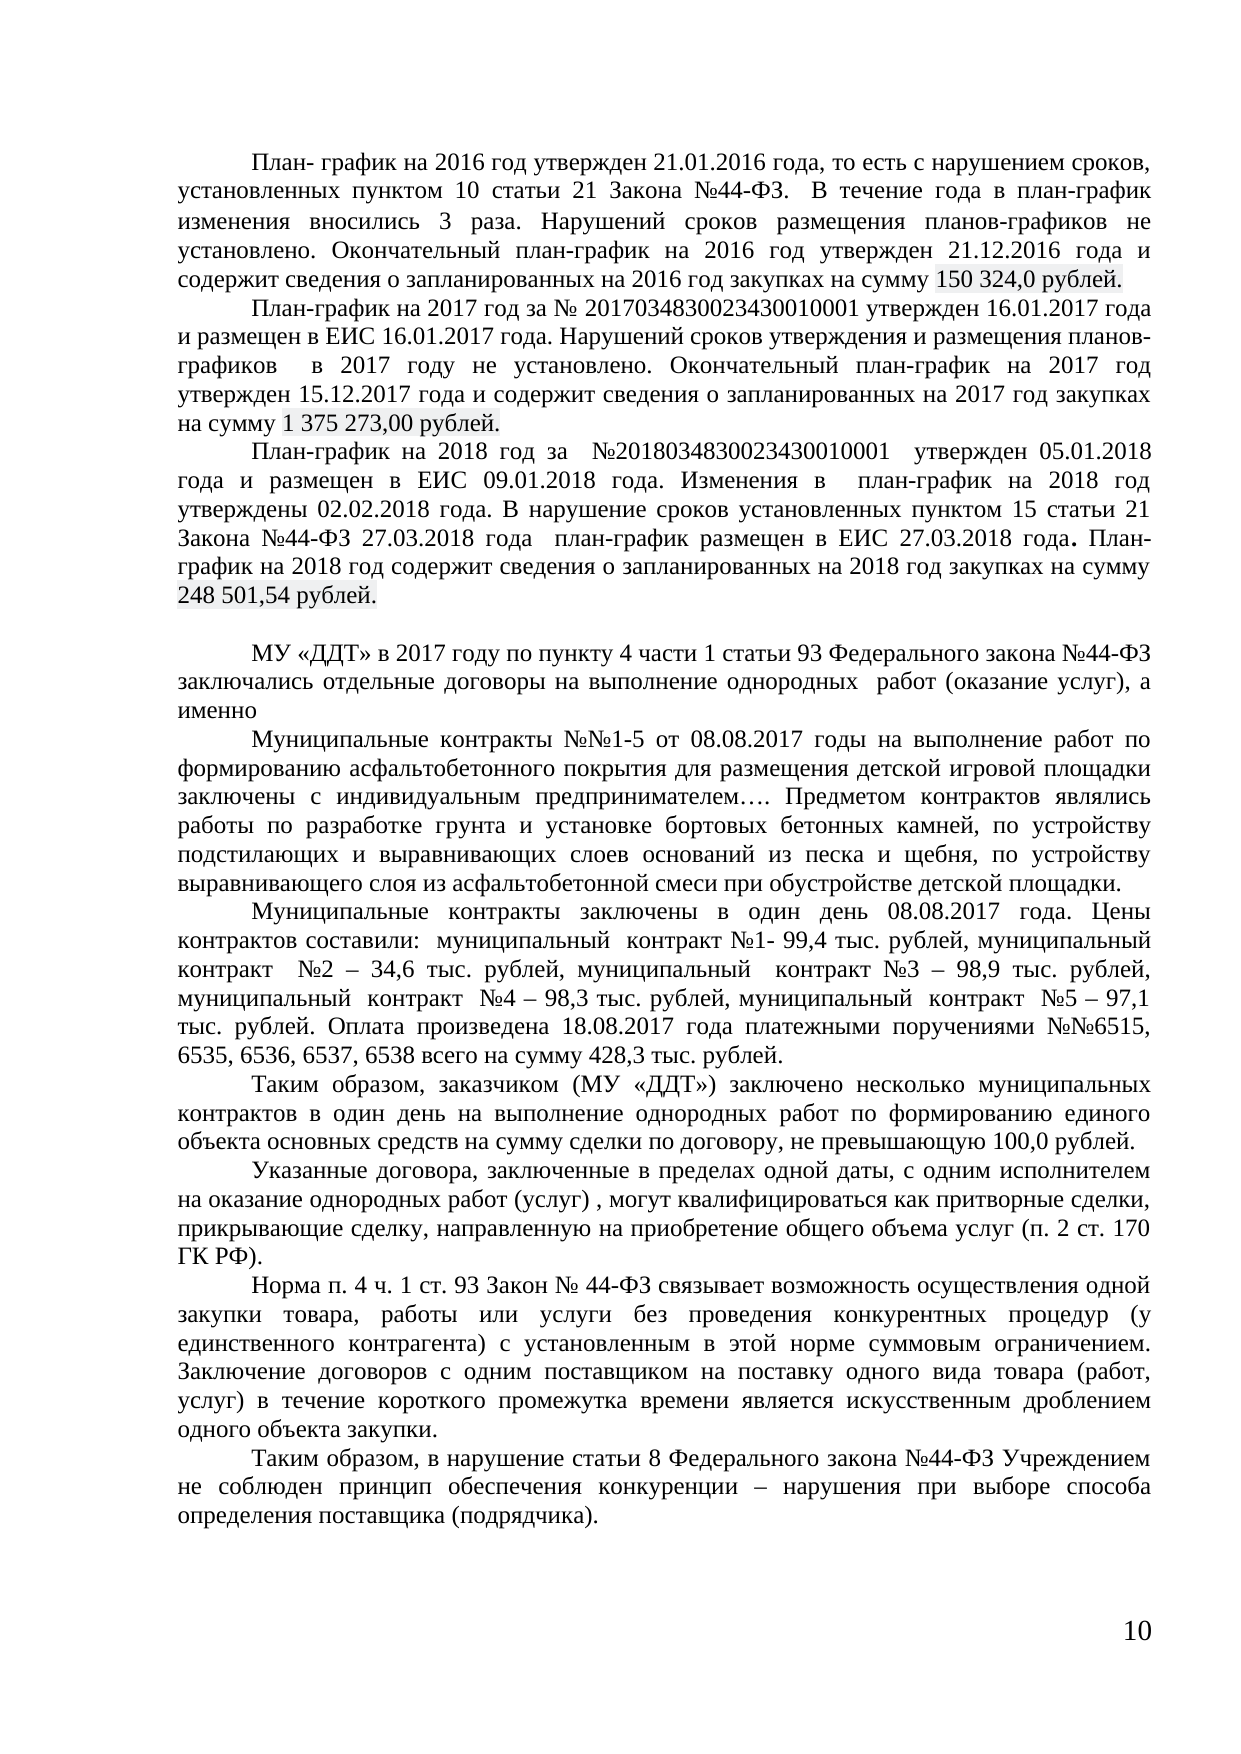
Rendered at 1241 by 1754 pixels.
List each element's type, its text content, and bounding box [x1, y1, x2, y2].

text Муниципальные контракты заключены в один день 08.08.2017 года. Цены контрактов составили: муниципальный контракт №1- 99,4 тыс. рублей, муниципальный контракт №2 – 34,6 тыс. рублей, муниципальный контракт №3 – 98,9 тыс. рублей, муниципальный контракт №4 – 98,3 тыс. рублей, муниципальный контракт №5 – 97,1 тыс. рублей. Оплата произведена 18.08.2017 года платежными поручениями №№6515, 6535, 6536, 6537, 6538 всего на сумму 428,3 тыс. рублей. [177, 896, 1152, 1069]
text Таким образом, в нарушение статьи 8 Федерального закона №44-ФЗ Учреждением не соблюден принцип обеспечения конкуренции – нарушения при выборе способа определения поставщика (подрядчика). [177, 1443, 1152, 1529]
text Таким образом, заказчиком (МУ «ДДТ») заключено несколько муниципальных контрактов в один день на выполнение однородных работ по формированию единого объекта основных средств на сумму сделки по договору, не превышающую 100,0 рублей. [177, 1069, 1152, 1155]
text План-график на 2018 год за №2018034830023430010001 утвержден 05.01.2018 года и размещен в ЕИС 09.01.2018 года. Изменения в план-график на 2018 год утверждены 02.02.2018 года. В нарушение сроков установленных пунктом 15 статьи 21 Закона №44-ФЗ 27.03.2018 года план-график размещен в ЕИС 27.03.2018 года. План-график на 2018 год содержит сведения о запланированных на 2018 год закупках на сумму 248 501,54 рублей. [177, 436, 1152, 609]
text МУ «ДДТ» в 2017 году по пункту 4 части 1 статьи 93 Федерального закона №44-ФЗ заключались отдельные договоры на выполнение однородных работ (оказание услуг), а именно [177, 638, 1152, 724]
list Норма п. 4 ч. 1 ст. 93 Закон № 44-ФЗ связывает возможность осуществления одной закупки товара, работы или услуги без проведения конкурентных процедур (у единственного контрагента) с установленным в этой норме суммовым ограничением. Заключение договоров с одним поставщиком на поставку одного вида товара (работ, услуг) в течение короткого промежутка времени является искусственным дроблением одного объекта закупки. [177, 1270, 1152, 1443]
text Муниципальные контракты №№1-5 от 08.08.2017 годы на выполнение работ по формированию асфальтобетонного покрытия для размещения детской игровой площадки заключены с индивидуальным предпринимателем…. Предметом контрактов являлись работы по разработке грунта и установке бортовых бетонных камней, по устройству подстилающих и выравнивающих слоев оснований из песка и щебня, по устройству выравнивающего слоя из асфальтобетонной смеси при обустройстве детской площадки. [177, 724, 1152, 896]
text План-график на 2017 год за № 2017034830023430010001 утвержден 16.01.2017 года и размещен в ЕИС 16.01.2017 года. Нарушений сроков утверждения и размещения планов-графиков в 2017 году не установлено. Окончательный план-график на 2017 год утвержден 15.12.2017 года и содержит сведения о запланированных на 2017 год закупках на сумму 1 375 273,00 рублей. [177, 293, 1152, 436]
text План- график на 2016 год утвержден 21.01.2016 года, то есть с нарушением сроков, установленных пунктом 10 статьи 21 Закона №44-ФЗ. В течение года в план-график изменения вносились 3 раза. Нарушений сроков размещения планов-графиков не установлено. Окончательный план-график на 2016 год утвержден 21.12.2016 года и содержит сведения о запланированных на 2016 год закупках на сумму 150 324,0 рублей. [177, 147, 1152, 293]
text Указанные договора, заключенные в пределах одной даты, с одним исполнителем на оказание однородных работ (услуг) , могут квалифицироваться как притворные сделки, прикрывающие сделку, направленную на приобретение общего объема услуг (п. 2 ст. 170 ГК РФ). [177, 1155, 1152, 1270]
